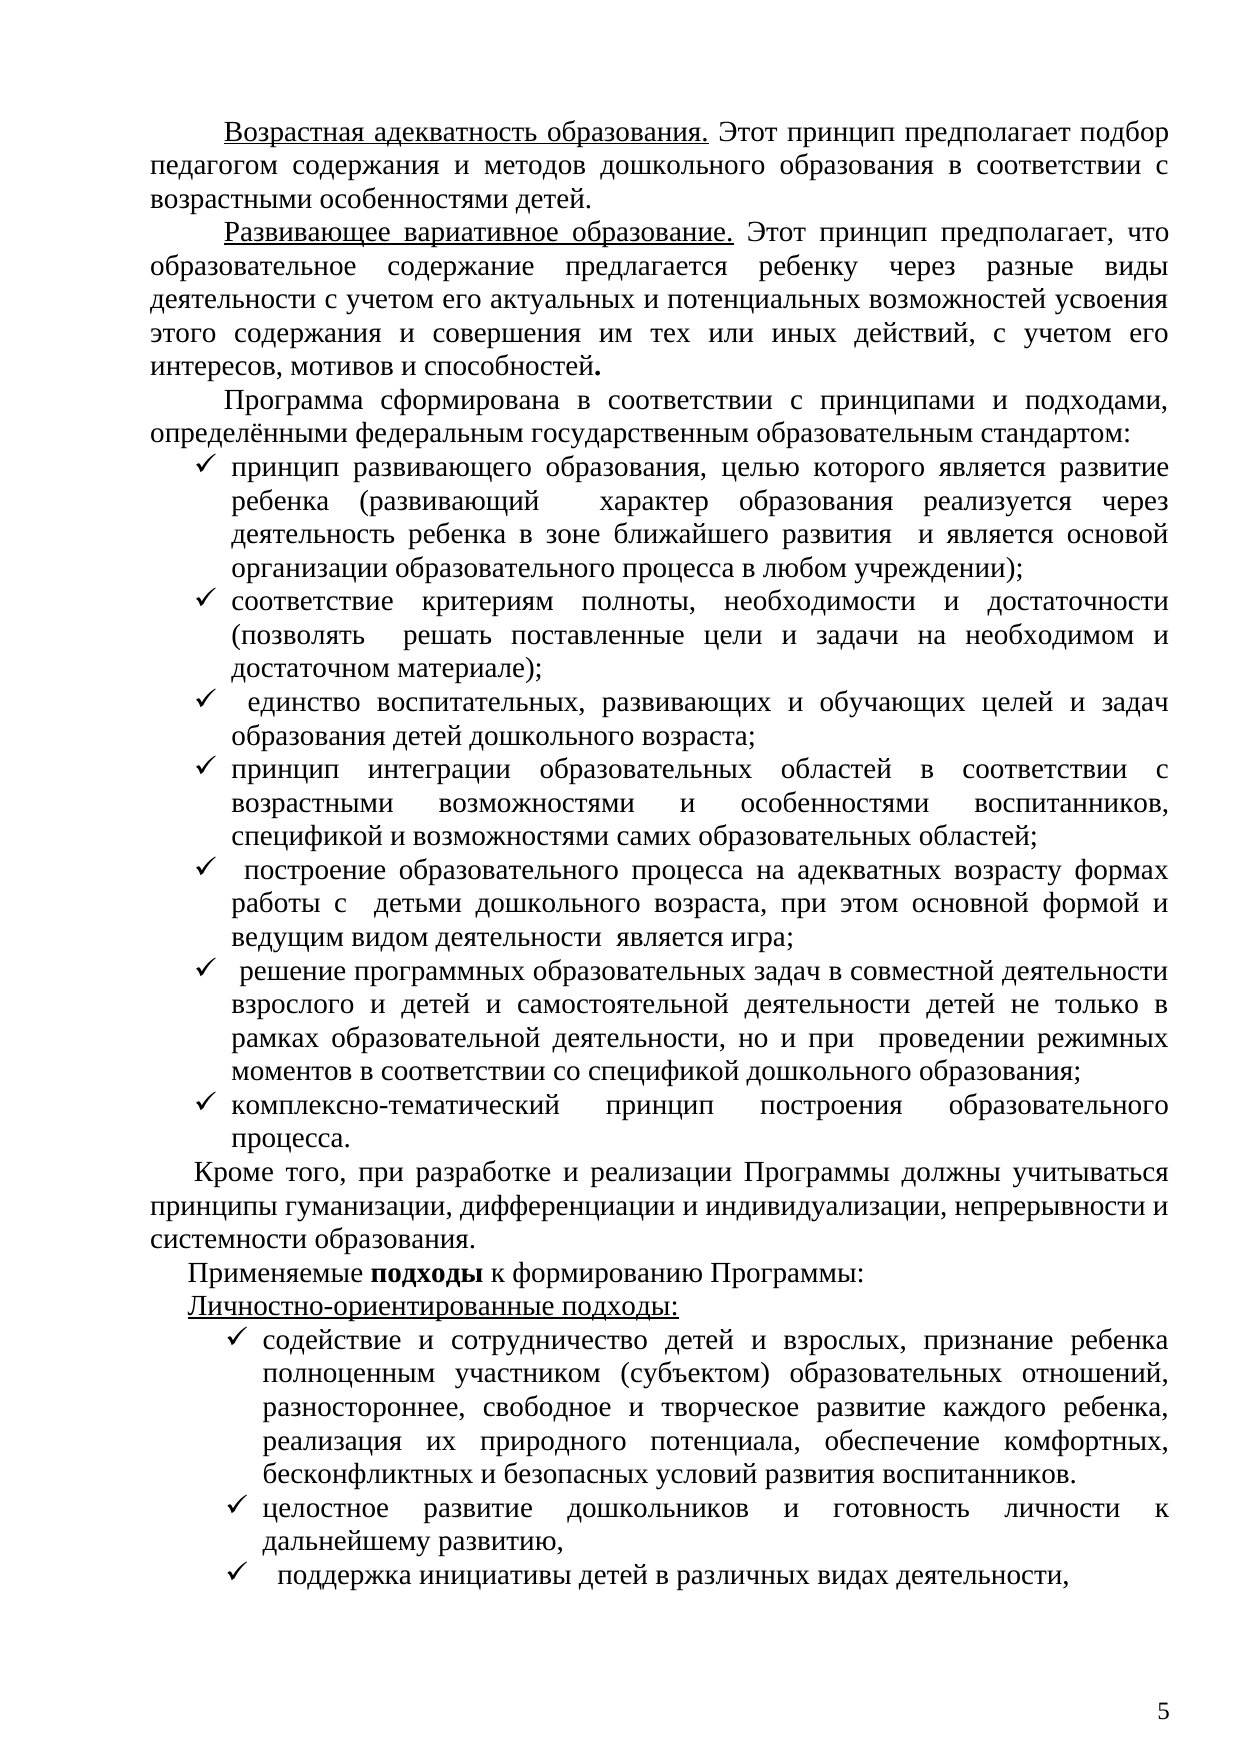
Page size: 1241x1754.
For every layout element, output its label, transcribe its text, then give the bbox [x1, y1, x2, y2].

list поддержка инициативы детей в различных видах деятельности, [225, 1557, 1169, 1591]
text Программа сформирована в соответствии с принципами и подходами, определёнными федеральным государственным образовательным стандартом: [150, 382, 1169, 449]
list принцип интеграции образовательных областей в соответствии с возрастными возможностями и особенностями воспитанников, спецификой и возможностями самих образовательных областей; [194, 751, 1169, 852]
text Возрастная адекватность образования. Этот принцип предполагает подбор педагогом содержания и методов дошкольного образования в соответствии с возрастными особенностями детей. [150, 114, 1169, 214]
text Развивающее вариативное образование. Этот принцип предполагает, что образовательное содержание предлагается ребенку через разные виды деятельности с учетом его актуальных и потенциальных возможностей усвоения этого содержания и совершения им тех или иных действий, с учетом его интересов, мотивов и способностей. [150, 214, 1169, 382]
list соответствие критериям полноты, необходимости и достаточности (позволять решать поставленные цели и задачи на необходимом и достаточном материале); [194, 583, 1169, 684]
list построение образовательного процесса на адекватных возрасту формах работы с детьми дошкольного возраста, при этом основной формой и ведущим видом деятельности является игра; [194, 852, 1169, 953]
list решение программных образовательных задач в совместной деятельности взрослого и детей и самостоятельной деятельности детей не только в рамках образовательной деятельности, но и при проведении режимных моментов в соответствии со спецификой дошкольного образования; [194, 953, 1169, 1087]
list комплексно-тематический принцип построения образовательного процесса. [194, 1087, 1169, 1154]
text Кроме того, при разработке и реализации Программы должны учитываться принципы гуманизации, дифференциации и индивидуализации, непрерывности и системности образования. [150, 1154, 1169, 1255]
list содействие и сотрудничество детей и взрослых, признание ребенка полноценным участником (субъектом) образовательных отношений, разностороннее, свободное и творческое развитие каждого ребенка, реализация их природного потенциала, обеспечение комфортных, бесконфликтных и безопасных условий развития воспитанников. [225, 1322, 1169, 1490]
list целостное развитие дошкольников и готовность личности к дальнейшему развитию, [225, 1490, 1169, 1557]
list единство воспитательных, развивающих и обучающих целей и задач образования детей дошкольного возраста; [194, 684, 1169, 751]
list принцип развивающего образования, целью которого является развитие ребенка (развивающий характер образования реализуется через деятельность ребенка в зоне ближайшего развития и является основой организации образовательного процесса в любом учреждении); [194, 449, 1169, 583]
text Применяемые подходы к формированию Программы: [187, 1255, 1169, 1288]
text Личностно-ориентированные подходы: [187, 1288, 1169, 1322]
